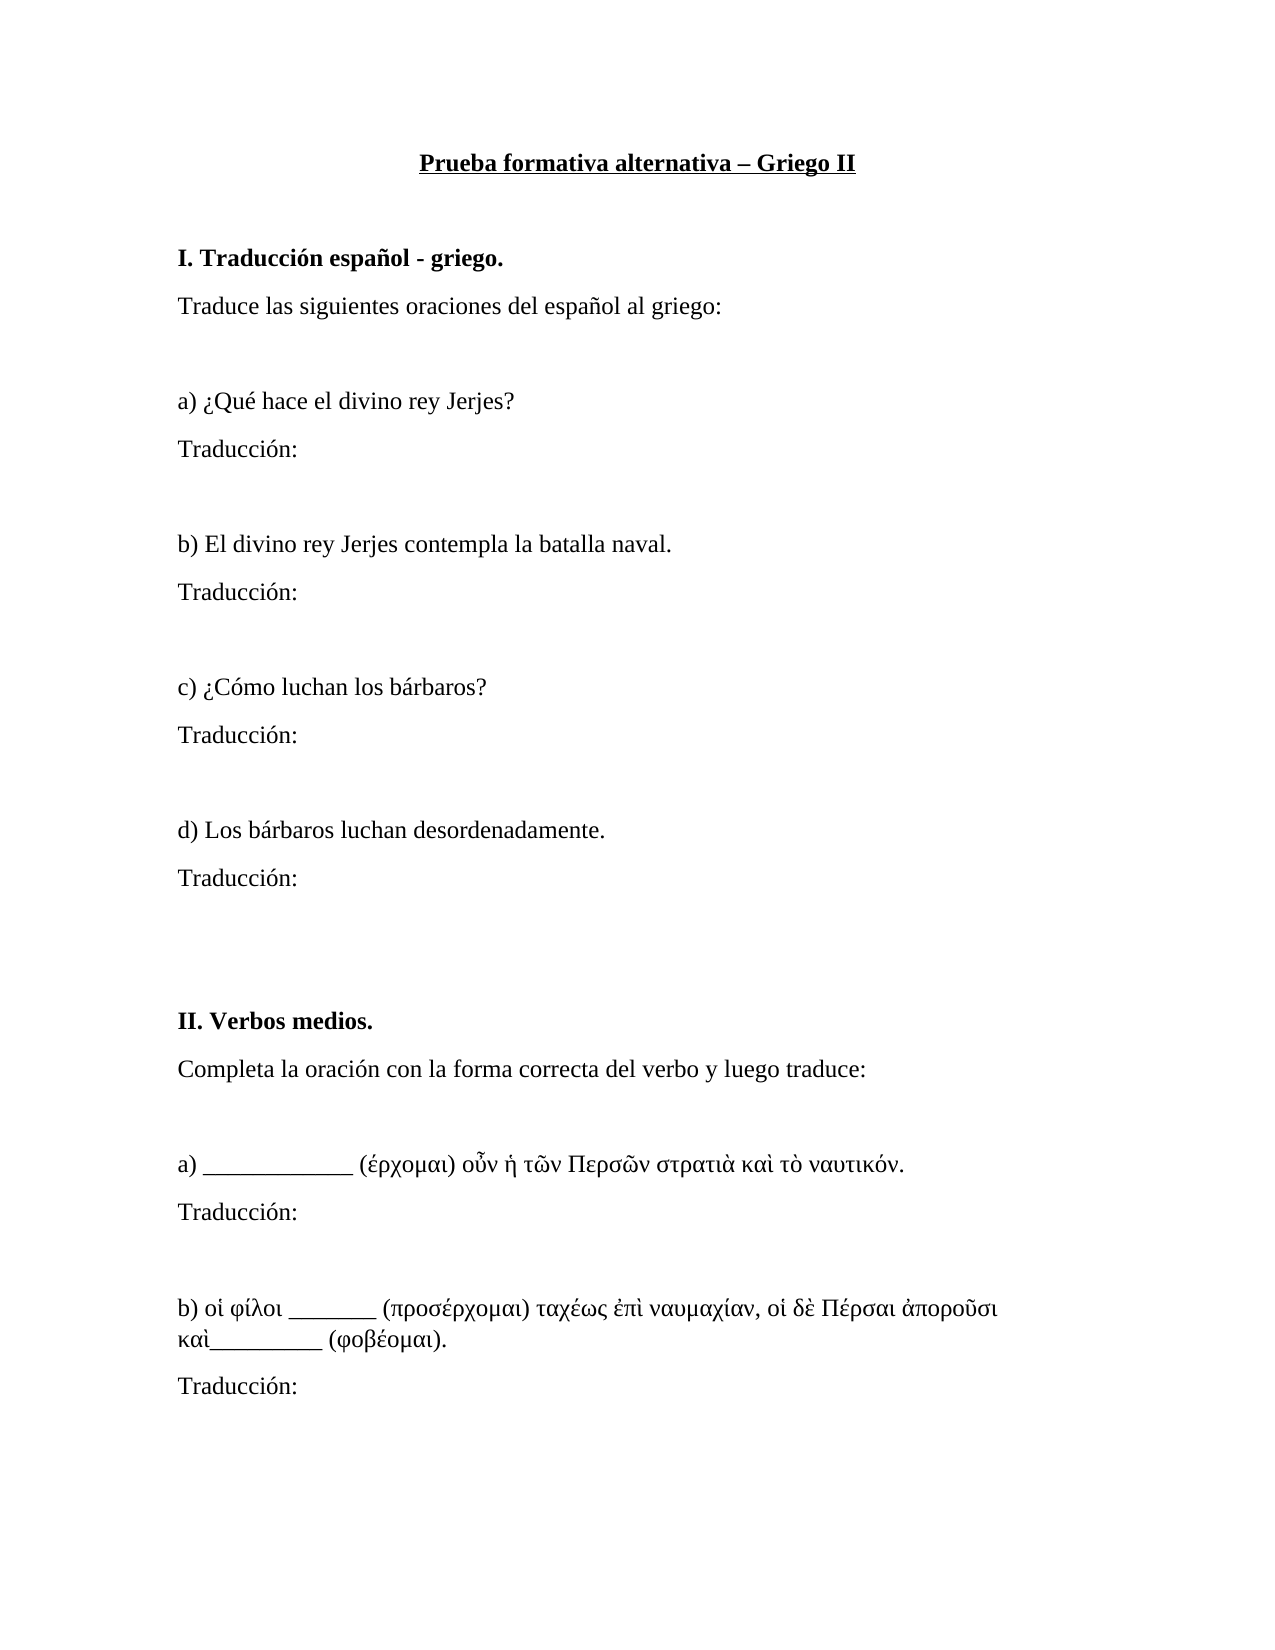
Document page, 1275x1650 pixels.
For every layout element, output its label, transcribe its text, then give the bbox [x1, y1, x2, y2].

text Traducción: [177, 863, 1098, 892]
text a) ____________ (έρχομαι) οὖν ἡ τῶν Περσῶν στρατιὰ καὶ τὸ ναυτικόν. [177, 1149, 1098, 1178]
text b) El divino rey Jerjes contempla la batalla naval. [177, 529, 1098, 558]
text b) οἱ φίλοι _______ (προσέρχομαι) ταχέως ἐπὶ ναυμαχίαν, οἱ δὲ Πέρσαι ἀποροῦσι καὶ_________ (φοβέομαι). [177, 1293, 1098, 1352]
text Completa la oración con la forma correcta del verbo y luego traduce: [177, 1054, 1098, 1083]
text Traduce las siguientes oraciones del español al griego: [177, 291, 1098, 319]
text Traducción: [177, 1371, 1098, 1400]
text d) Los bárbaros luchan desordenadamente. [177, 816, 1098, 844]
text II. Verbos medios. [177, 1006, 1098, 1035]
text a) ¿Qué hace el divino rey Jerjes? [177, 386, 1098, 415]
text c) ¿Cómo luchan los bárbaros? [177, 672, 1098, 701]
text Traducción: [177, 1197, 1098, 1226]
text Traducción: [177, 577, 1098, 606]
text Prueba formativa alternativa – Griego II [177, 148, 1098, 176]
text I. Traducción español - griego. [177, 243, 1098, 272]
text Traducción: [177, 720, 1098, 749]
text Traducción: [177, 434, 1098, 463]
